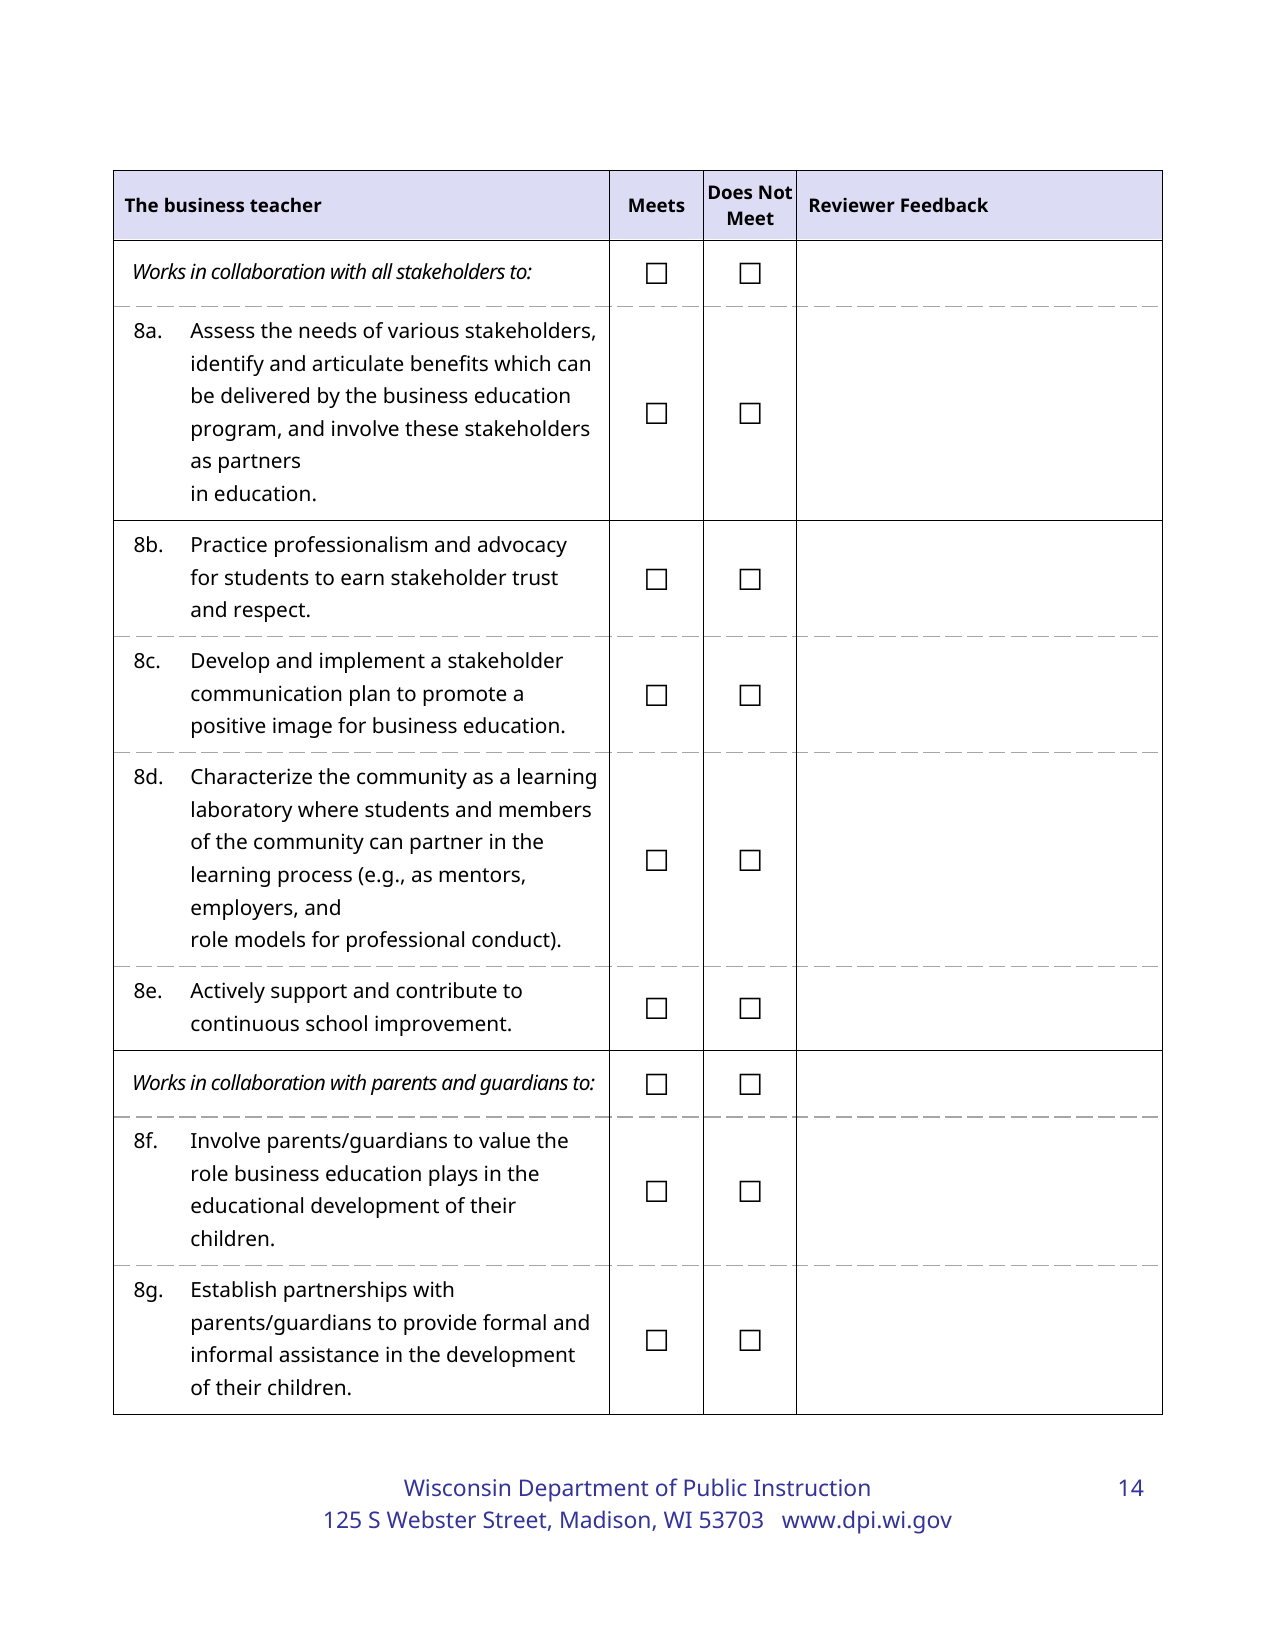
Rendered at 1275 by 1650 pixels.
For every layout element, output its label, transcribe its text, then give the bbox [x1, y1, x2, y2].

table_cell ☐ [704, 966, 796, 1050]
table_cell Works in collaboration with all stakeholders to: [114, 241, 609, 306]
table_cell ☐ [704, 1265, 796, 1414]
table_cell [797, 306, 1162, 520]
table_cell 8e. Actively support and contribute to continuous school improvement. [114, 966, 609, 1050]
table_cell ☐ [610, 521, 703, 636]
table_cell ☐ [610, 1051, 703, 1116]
table_cell ☐ [704, 636, 796, 752]
table_cell ☐ [610, 1116, 703, 1265]
table_cell [797, 1116, 1162, 1265]
table_cell ☐ [610, 1265, 703, 1414]
table_cell ☐ [704, 241, 796, 306]
table_cell [797, 1265, 1162, 1414]
table_cell 8a. Assess the needs of various stakeholders, identify and articulate benefits which can be delivered by the business education program, and involve these stakeholders as partners in education. [114, 306, 609, 520]
table_cell [797, 241, 1162, 306]
table_cell 8g. Establish partnerships with parents/guardians to provide formal and informal assistance in the development of their children. [114, 1265, 609, 1414]
table_cell [797, 966, 1162, 1050]
table_cell 8b. Practice professionalism and advocacy for students to earn stakeholder trust and respect. [114, 521, 609, 636]
table_cell ☐ [704, 1051, 796, 1116]
table_cell 8f. Involve parents/guardians to value the role business education plays in the educational development of their children. [114, 1116, 609, 1265]
table_header Does Not Meet [704, 171, 796, 239]
table_cell ☐ [610, 241, 703, 306]
table_cell [797, 1051, 1162, 1116]
table_cell ☐ [610, 306, 703, 520]
table_cell ☐ [610, 752, 703, 966]
table_header Meets [610, 171, 703, 239]
table_cell 8d. Characterize the community as a learning laboratory where students and members of the community can partner in the learning process (e.g., as mentors, employers, and role models for professional conduct). [114, 752, 609, 966]
table_cell [797, 752, 1162, 966]
table_cell [797, 636, 1162, 752]
table_cell ☐ [704, 752, 796, 966]
table_cell Works in collaboration with parents and guardians to: [114, 1051, 609, 1116]
table_header The business teacher [114, 171, 609, 239]
table_cell ☐ [704, 521, 796, 636]
table_cell ☐ [704, 1116, 796, 1265]
table_header Reviewer Feedback [797, 171, 1162, 239]
table_cell ☐ [610, 636, 703, 752]
table_cell 8c. Develop and implement a stakeholder communication plan to promote a positive image for business education. [114, 636, 609, 752]
table_cell ☐ [704, 306, 796, 520]
table_cell [797, 521, 1162, 636]
table_cell ☐ [610, 966, 703, 1050]
